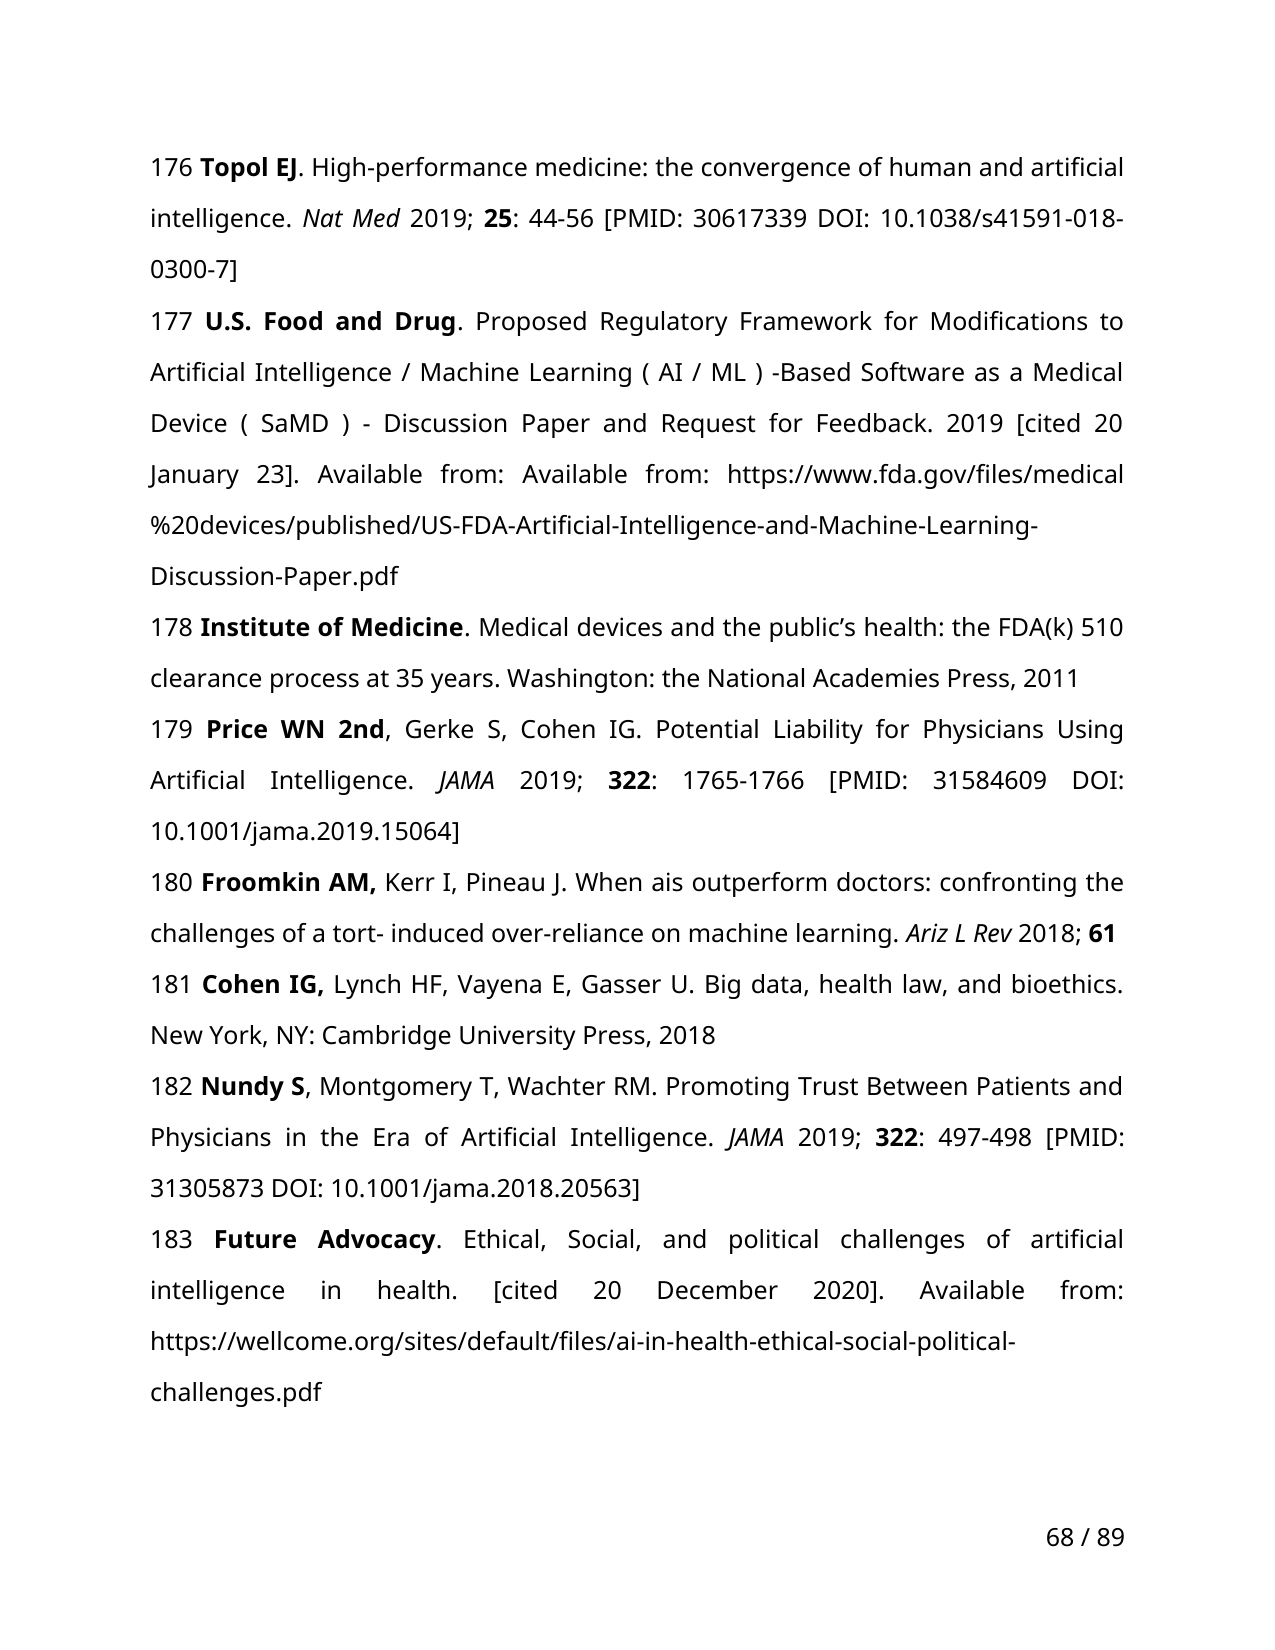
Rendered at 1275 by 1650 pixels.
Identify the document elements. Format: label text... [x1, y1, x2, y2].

text 182 Nundy S, Montgomery T, Wachter RM. Promoting Trust Between Patients and Physicians in the Era of Artificial Intelligence. JAMA 2019; 322: 497-498 [PMID: 31305873 DOI: 10.1001/jama.2018.20563] [150, 1069, 1125, 1205]
text 176 Topol EJ. High-performance medicine: the convergence of human and artificial intelligence. Nat Med 2019; 25: 44-56 [PMID: 30617339 DOI: 10.1038/s41591-018-0300-7] [150, 150, 1125, 286]
text 179 Price WN 2nd, Gerke S, Cohen IG. Potential Liability for Physicians Using Artificial Intelligence. JAMA 2019; 322: 1765-1766 [PMID: 31584609 DOI: 10.1001/jama.2019.15064] [150, 711, 1125, 848]
text 180 Froomkin AM, Kerr I, Pineau J. When ais outperform doctors: confronting the challenges of a tort- induced over-reliance on machine learning. Ariz L Rev 2018; 61 [150, 864, 1125, 950]
text 177 U.S. Food and Drug. Proposed Regulatory Framework for Modifications to Artificial Intelligence / Machine Learning ( AI / ML ) -Based Software as a Medical Device ( SaMD ) - Discussion Paper and Request for Feedback. 2019 [cited 20 January 23]. Available from: Available from: https://www.fda.gov/files/medical%20devices/published/US-FDA-Artificial-Intelligence-and-Machine-Learning-Discussion-Paper.pdf [150, 303, 1125, 592]
text 181 Cohen IG, Lynch HF, Vayena E, Gasser U. Big data, health law, and bioethics. New York, NY: Cambridge University Press, 2018 [150, 967, 1125, 1052]
text 183 Future Advocacy. Ethical, Social, and political challenges of artificial intelligence in health. [cited 20 December 2020]. Available from: https://wellcome.org/sites/default/files/ai-in-health-ethical-social-political-challenges.pdf [150, 1222, 1125, 1409]
text 178 Institute of Medicine. Medical devices and the public’s health: the FDA(k) 510 clearance process at 35 years. Washington: the National Academies Press, 2011 [150, 609, 1125, 694]
